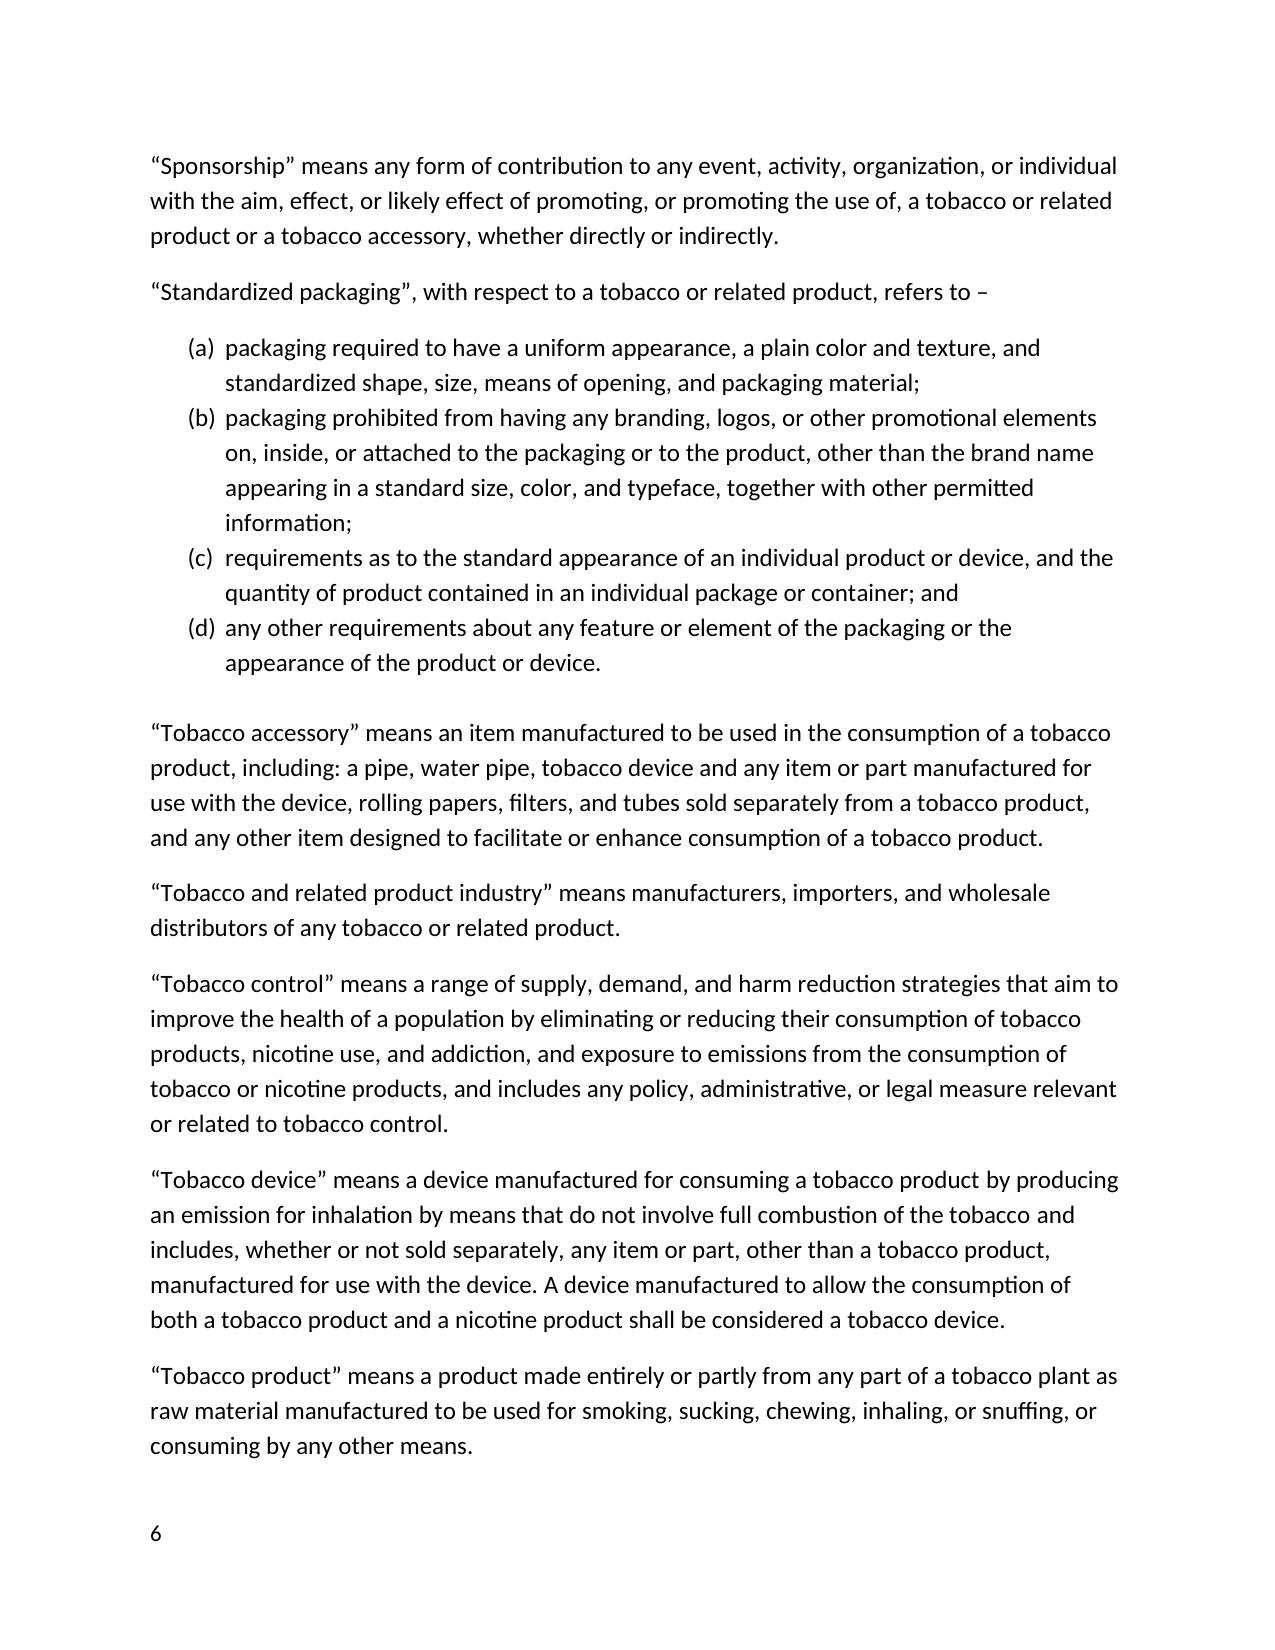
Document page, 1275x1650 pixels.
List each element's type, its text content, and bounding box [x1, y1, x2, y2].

list packaging required to have a uniform appearance, a plain color and texture, and standardized shape, size, means of opening, and packaging material; [187, 332, 1125, 397]
list packaging prohibited from having any branding, logos, or other promotional elements on, inside, or attached to the packaging or to the product, other than the brand name appearing in a standard size, color, and typeface, together with other permitted information; [187, 402, 1125, 537]
text “Tobacco device” means a device manufactured for consuming a tobacco product by producing an emission for inhalation by means that do not involve full combustion of the tobacco and includes, whether or not sold separately, any item or part, other than a tobacco product, manufactured for use with the device. A device manufactured to allow the consumption of both a tobacco product and a nicotine product shall be considered a tobacco device. [150, 1164, 1125, 1335]
text “Standardized packaging”, with respect to a tobacco or related product, refers to – [150, 276, 1125, 306]
text “Tobacco and related product industry” means manufacturers, importers, and wholesale distributors of any tobacco or related product. [150, 877, 1125, 943]
text “Sponsorship” means any form of contribution to any event, activity, organization, or individual with the aim, effect, or likely effect of promoting, or promoting the use of, a tobacco or related product or a tobacco accessory, whether directly or indirectly. [150, 150, 1125, 251]
text “Tobacco product” means a product made entirely or partly from any part of a tobacco plant as raw material manufactured to be used for smoking, sucking, chewing, inhaling, or snuffing, or consuming by any other means. [150, 1360, 1125, 1461]
text “Tobacco accessory” means an item manufactured to be used in the consumption of a tobacco product, including: a pipe, water pipe, tobacco device and any item or part manufactured for use with the device, rolling papers, filters, and tubes sold separately from a tobacco product, and any other item designed to facilitate or enhance consumption of a tobacco product. [150, 717, 1125, 852]
list requirements as to the standard appearance of an individual product or device, and the quantity of product contained in an individual package or container; and [187, 542, 1125, 607]
text “Tobacco control” means a range of supply, demand, and harm reduction strategies that aim to improve the health of a population by eliminating or reducing their consumption of tobacco products, nicotine use, and addiction, and exposure to emissions from the consumption of tobacco or nicotine products, and includes any policy, administrative, or legal measure relevant or related to tobacco control. [150, 968, 1125, 1139]
list any other requirements about any feature or element of the packaging or the appearance of the product or device. [187, 612, 1125, 677]
